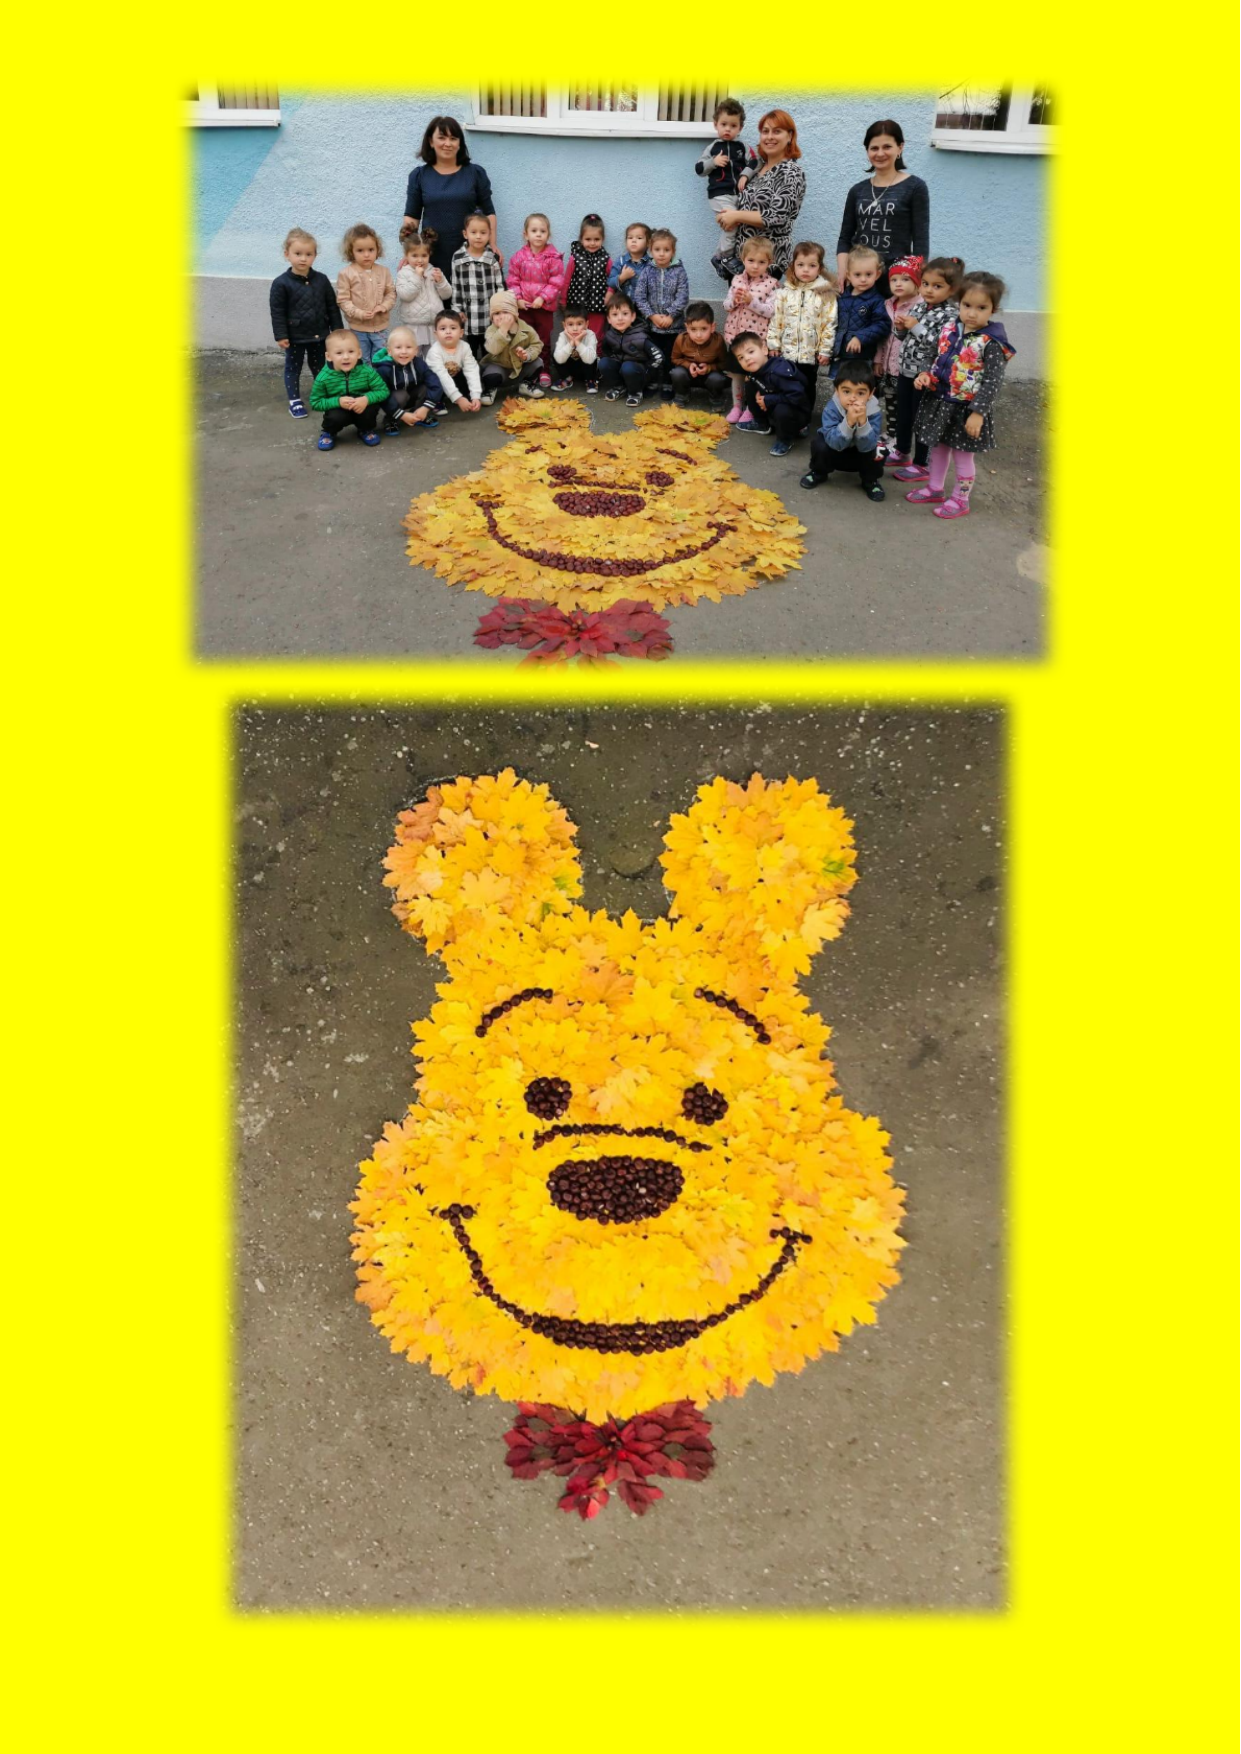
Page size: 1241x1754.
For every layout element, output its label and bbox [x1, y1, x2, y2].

picture [202, 103, 1038, 653]
picture [242, 712, 998, 1604]
